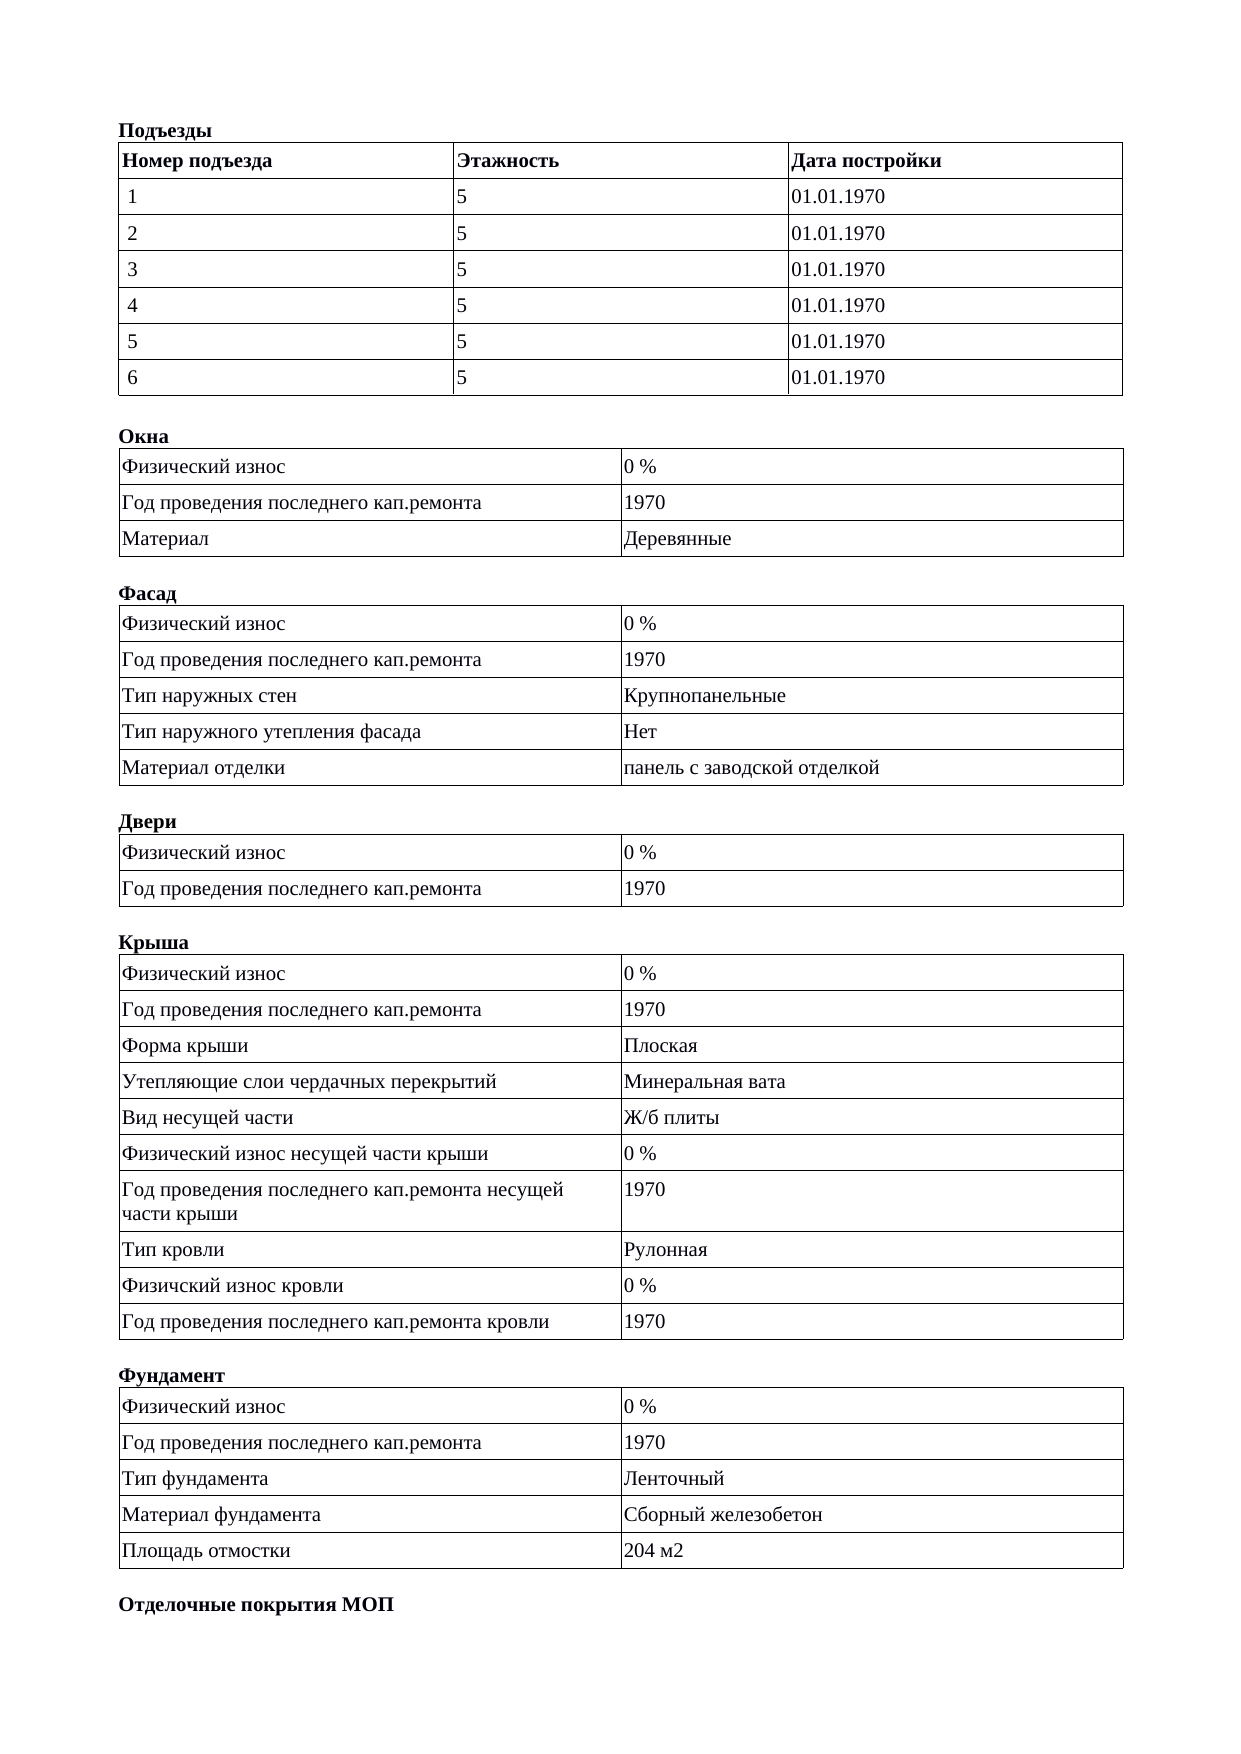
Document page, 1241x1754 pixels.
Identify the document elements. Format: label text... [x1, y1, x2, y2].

text Крыша [118, 907, 1122, 954]
table_cell Тип наружного утепления фасада [120, 714, 621, 749]
table_cell 5 [454, 288, 788, 322]
table_cell Физический износ несущей части крыши [120, 1135, 621, 1170]
table_cell 1970 [622, 1304, 1123, 1339]
text Отделочные покрытия МОП [118, 1569, 1122, 1616]
table_header 0 % [622, 835, 1123, 869]
table_cell 01.01.1970 [789, 251, 1122, 286]
table_cell 5 [454, 360, 788, 394]
table_cell 01.01.1970 [789, 215, 1122, 250]
table_cell Ж/б плиты [622, 1099, 1123, 1134]
table_cell 1970 [622, 871, 1123, 906]
table_cell Тип кровли [120, 1232, 621, 1267]
text Фасад [118, 581, 1122, 604]
table_cell Деревянные [622, 521, 1123, 556]
table_header Номер подъезда [119, 143, 453, 178]
table_cell Утепляющие слои чердачных перекрытий [120, 1063, 621, 1098]
text Подъезды [118, 118, 1122, 142]
table_cell 5 [454, 324, 788, 358]
table_cell Сборный железобетон [622, 1496, 1123, 1531]
table_cell Рулонная [622, 1232, 1123, 1267]
table_cell 5 [454, 251, 788, 286]
table_cell 1970 [622, 1424, 1123, 1459]
table_cell Вид несущей части [120, 1099, 621, 1134]
table_cell панель с заводской отделкой [622, 750, 1123, 785]
table_cell 5 [454, 215, 788, 250]
table_cell Год проведения последнего кап.ремонта кровли [120, 1304, 621, 1339]
table_cell 5 [119, 324, 453, 358]
table_header Этажность [454, 143, 788, 178]
table_cell 2 [119, 215, 453, 250]
table_cell Тип наружных стен [120, 678, 621, 713]
table_cell Ленточный [622, 1460, 1123, 1495]
table_cell Год проведения последнего кап.ремонта несущей части крыши [120, 1171, 621, 1231]
table_cell Материал [120, 521, 621, 556]
table_header Физический износ [120, 449, 621, 484]
table_header Физический износ [120, 835, 621, 869]
table_cell Тип фундамента [120, 1460, 621, 1495]
table_cell Год проведения последнего кап.ремонта [120, 871, 621, 906]
table_cell Год проведения последнего кап.ремонта [120, 991, 621, 1026]
table_header 0 % [622, 449, 1123, 484]
table_header Физический износ [120, 1388, 621, 1423]
table_header Физический износ [120, 955, 621, 990]
table_cell 1970 [622, 1171, 1123, 1231]
table_cell Минеральная вата [622, 1063, 1123, 1098]
table_cell 1970 [622, 991, 1123, 1026]
table_cell Физичский износ кровли [120, 1268, 621, 1303]
text Двери [118, 786, 1122, 833]
table_cell Нет [622, 714, 1123, 749]
table_header Физический износ [120, 606, 621, 641]
table_cell Год проведения последнего кап.ремонта [120, 485, 621, 520]
table_cell Крупнопанельные [622, 678, 1123, 713]
table_cell 1970 [622, 485, 1123, 520]
table_cell 01.01.1970 [789, 179, 1122, 214]
table_cell Год проведения последнего кап.ремонта [120, 1424, 621, 1459]
table_cell 1 [119, 179, 453, 214]
table_cell 0 % [622, 1135, 1123, 1170]
table_cell 01.01.1970 [789, 324, 1122, 358]
table_header 0 % [622, 606, 1123, 641]
text Окна [118, 424, 1122, 448]
table_header 0 % [622, 955, 1123, 990]
table_header 0 % [622, 1388, 1123, 1423]
table_cell 01.01.1970 [789, 288, 1122, 322]
table_cell 4 [119, 288, 453, 322]
table_cell 0 % [622, 1268, 1123, 1303]
table_cell Материал фундамента [120, 1496, 621, 1531]
table_cell 204 м2 [622, 1533, 1123, 1567]
table_cell Площадь отмостки [120, 1533, 621, 1567]
table_cell Форма крыши [120, 1027, 621, 1062]
table_cell 01.01.1970 [789, 360, 1122, 394]
table_cell 5 [454, 179, 788, 214]
table_cell 3 [119, 251, 453, 286]
table_cell 6 [119, 360, 453, 394]
table_cell Плоская [622, 1027, 1123, 1062]
table_header Дата постройки [789, 143, 1122, 178]
table_cell Год проведения последнего кап.ремонта [120, 642, 621, 677]
text Фундамент [118, 1340, 1122, 1387]
table_cell 1970 [622, 642, 1123, 677]
table_cell Материал отделки [120, 750, 621, 785]
